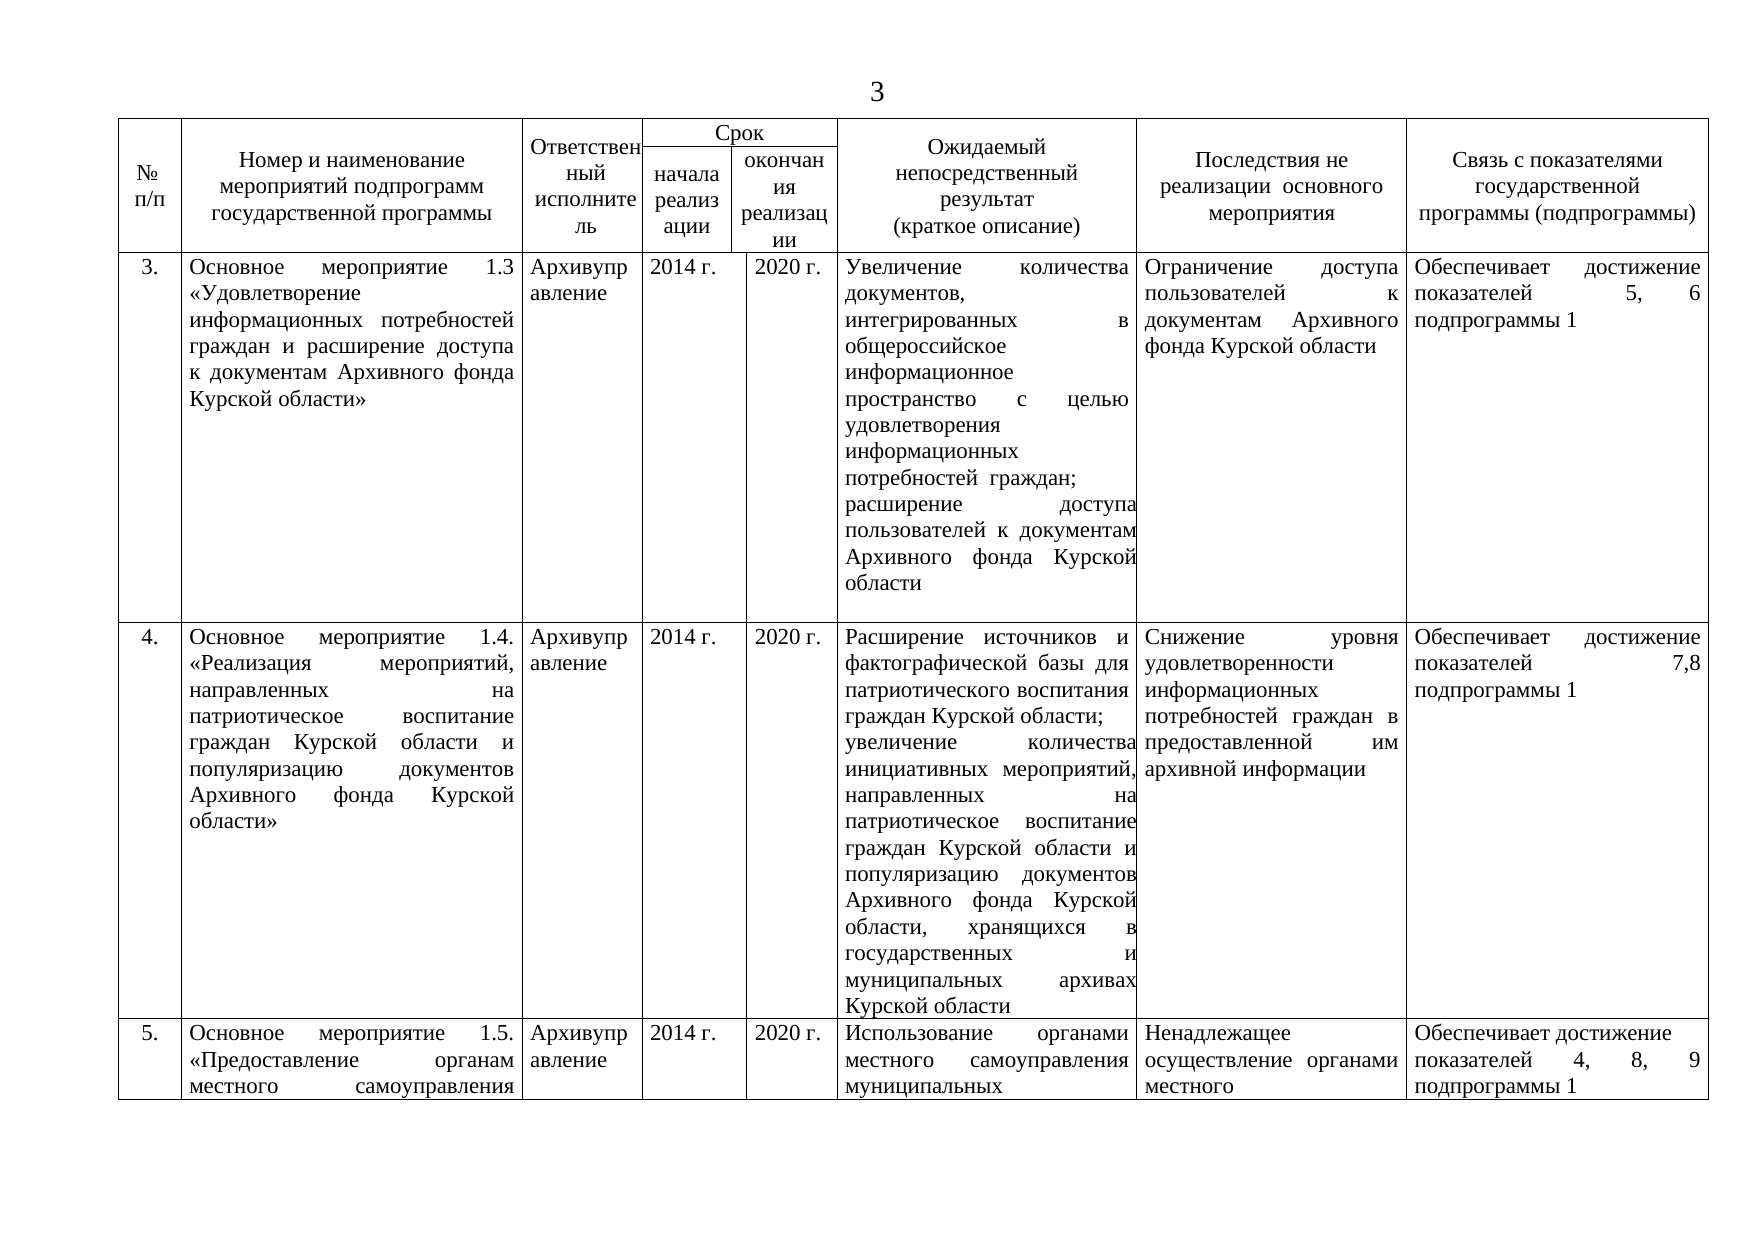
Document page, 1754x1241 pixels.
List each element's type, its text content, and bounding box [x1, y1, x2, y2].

table_header Номер и наименование мероприятий подпрограмм государственной программы [182, 119, 522, 252]
table_cell Расширение источников и фактографической базы для патриотического воспитания граждан Курской области; увеличение количества инициативных мероприятий, направленных на патриотическое воспитание граждан Курской области и популяризацию документов Архивного фонда Курской области, хранящихся в государственных и муниципальных архивах Курской области [838, 623, 1136, 1018]
table_cell 2014 г. [643, 623, 746, 1018]
table_cell Архивуправление [523, 623, 642, 1018]
table_cell 2014 г. [643, 1019, 746, 1098]
table_cell Архивуправление [523, 1019, 642, 1098]
table_cell 3. [119, 253, 181, 622]
table_cell окончания реализации [732, 147, 837, 252]
table_cell 2014 г. [643, 253, 746, 622]
table_header Ответственный исполнитель [523, 119, 642, 252]
table_cell 2020 г. [747, 623, 837, 1018]
table_cell Увеличение количества документов, интегрированных в общероссийское информационное пространство с целью удовлетворения информационных потребностей граждан; расширение доступа пользователей к документам Архивного фонда Курской области [838, 253, 1136, 622]
table_header Ожидаемый непосредственный результат (краткое описание) [838, 119, 1136, 252]
table_cell 2020 г. [747, 1019, 837, 1098]
table_cell Основное мероприятие 1.4. «Реализация мероприятий, направленных на патриотическое воспитание граждан Курской области и популяризацию документов Архивного фонда Курской области» [182, 623, 522, 1018]
table_cell Обеспечивает достижение показателей 7,8 подпрограммы 1 [1407, 623, 1708, 1018]
table_cell Ограничение доступа пользователей к документам Архивного фонда Курской области [1137, 253, 1406, 622]
table_cell Обеспечивает достижение показателей 4, 8, 9 подпрограммы 1 [1407, 1019, 1708, 1098]
table_header Связь с показателями государственной программы (подпрограммы) [1407, 119, 1708, 252]
table_header Последствия не реализации основного мероприятия [1137, 119, 1406, 252]
table_cell 5. [119, 1019, 181, 1098]
table_cell Обеспечивает достижение показателей 5, 6 подпрограммы 1 [1407, 253, 1708, 622]
table_header № п/п [119, 119, 181, 252]
table_cell Снижение уровня удовлетворенности информационных потребностей граждан в предоставленной им архивной информации [1137, 623, 1406, 1018]
table_header Срок [643, 119, 837, 146]
table_cell Основное мероприятие 1.3 «Удовлетворение информационных потребностей граждан и расширение доступа к документам Архивного фонда Курской области» [182, 253, 522, 622]
table_cell Архивуправление [523, 253, 642, 622]
table_cell 2020 г. [747, 253, 837, 622]
table_cell начала реализации [643, 147, 731, 252]
table_cell 4. [119, 623, 181, 1018]
